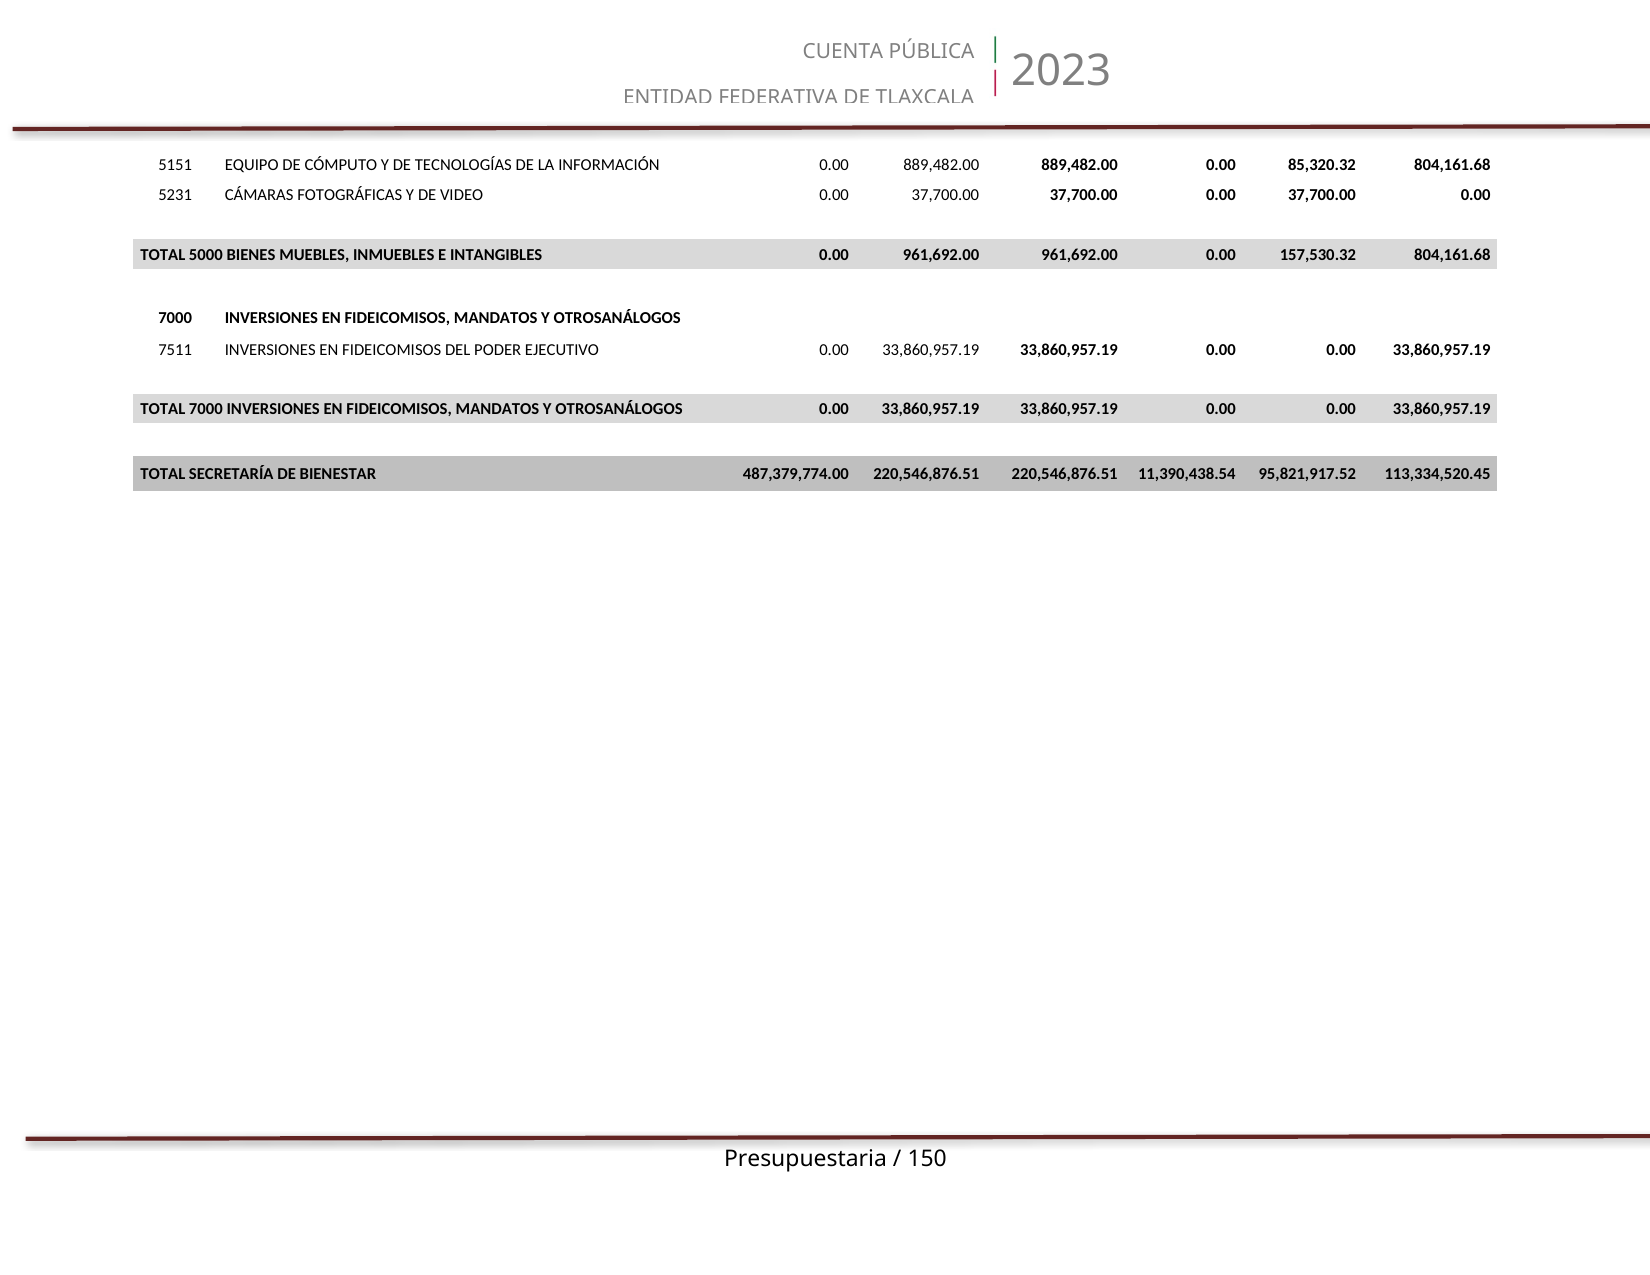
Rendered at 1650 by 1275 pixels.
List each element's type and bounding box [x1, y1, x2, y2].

picture [989, 28, 1005, 99]
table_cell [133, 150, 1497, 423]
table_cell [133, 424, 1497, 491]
